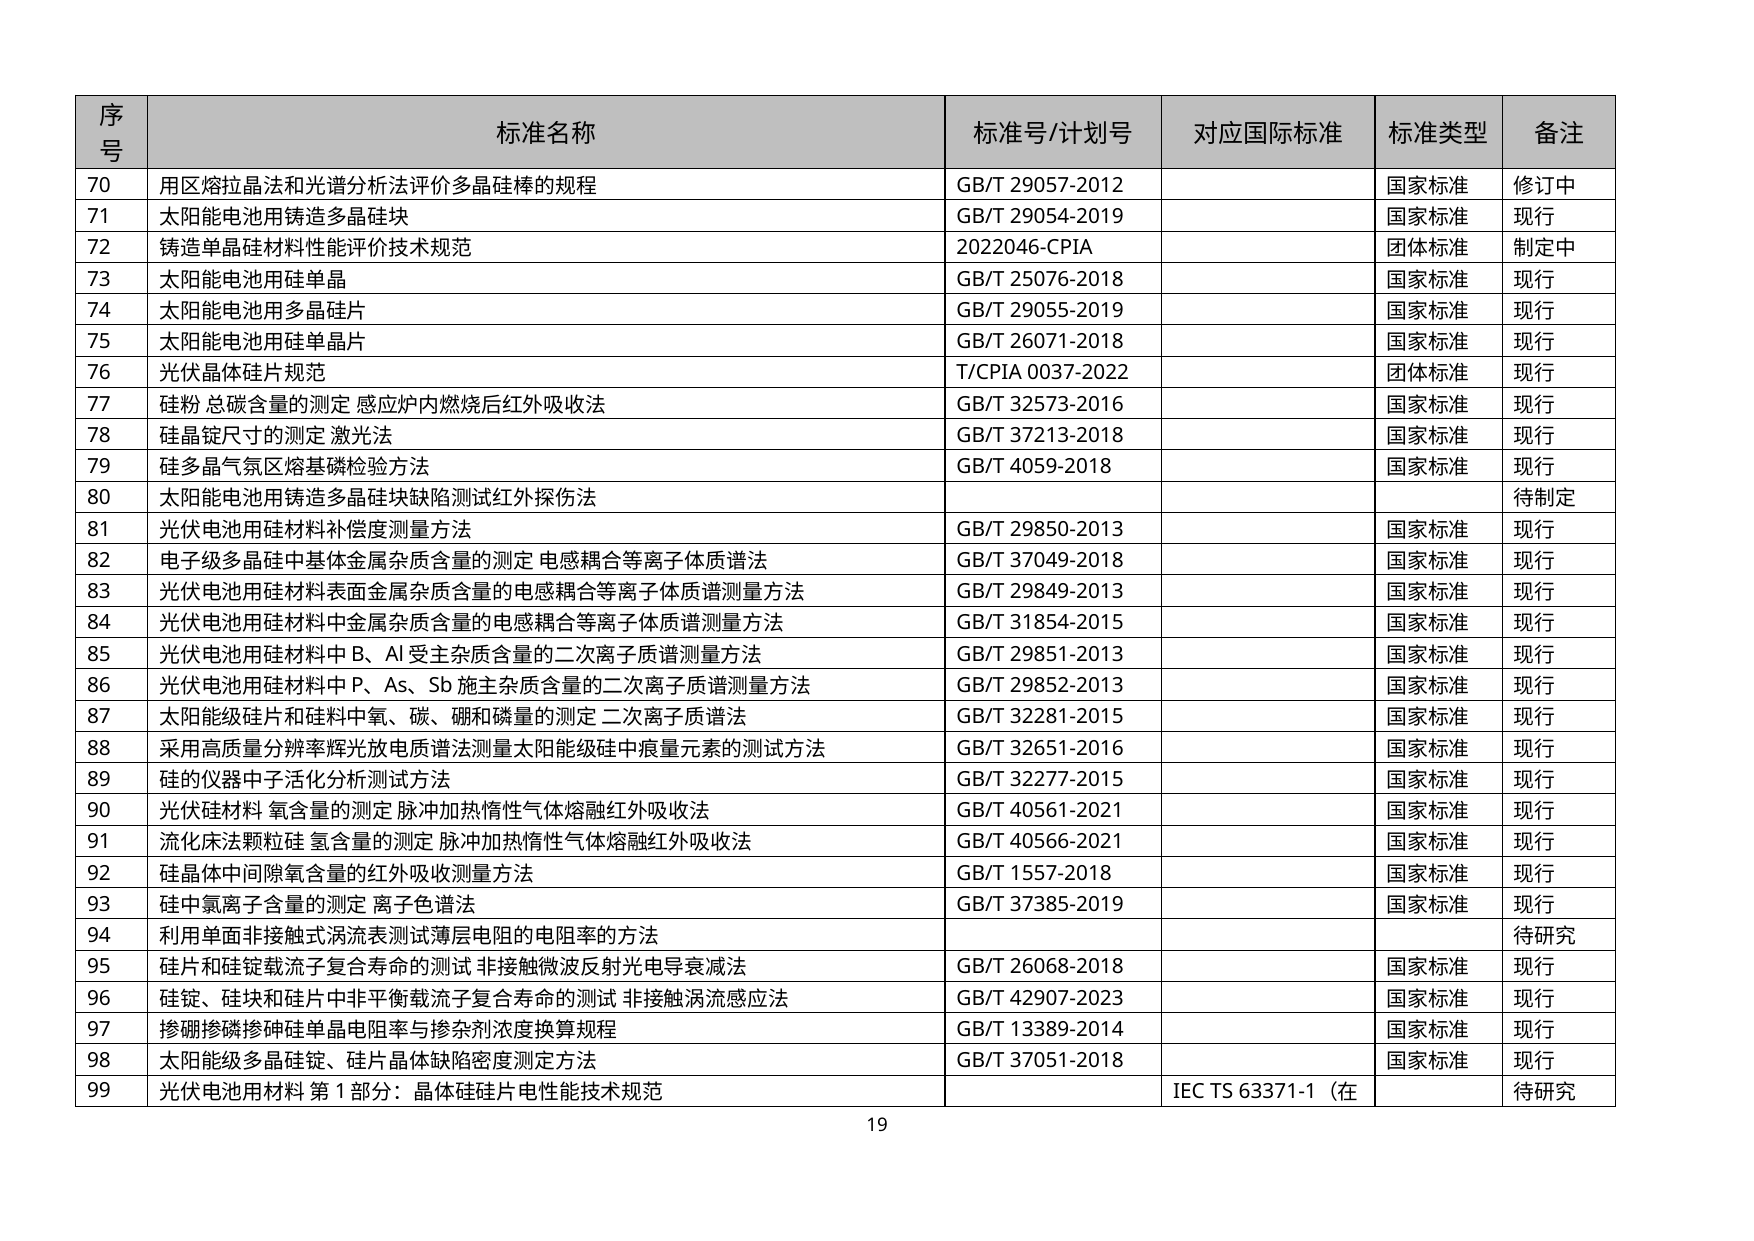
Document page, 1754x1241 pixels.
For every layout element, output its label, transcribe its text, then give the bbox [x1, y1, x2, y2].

table_cell 光伏电池用硅材料表面金属杂质含量的电感耦合等离子体质谱测量方法 [148, 575, 944, 606]
table_cell 待研究 [1503, 1076, 1615, 1106]
table_cell [1162, 232, 1374, 262]
table_cell IEC TS 63371-1（在研） [1162, 1076, 1374, 1106]
table_cell 国家标准 [1376, 607, 1502, 637]
table_cell GB/T 29055-2019 [946, 294, 1161, 324]
table_cell 80 [76, 482, 147, 512]
table_cell 硅晶锭尺寸的测定 激光法 [148, 419, 944, 449]
table_cell 硅片和硅锭载流子复合寿命的测试 非接触微波反射光电导衰减法 [148, 951, 944, 981]
table_cell 团体标准 [1376, 232, 1502, 262]
table_cell 73 [76, 263, 147, 293]
table_cell 现行 [1503, 669, 1615, 699]
table_cell 硅粉 总碳含量的测定 感应炉内燃烧后红外吸收法 [148, 388, 944, 418]
table_cell GB/T 40566-2021 [946, 826, 1161, 856]
table_cell [1162, 763, 1374, 793]
table_cell GB/T 32651-2016 [946, 732, 1161, 762]
table_cell GB/T 42907-2023 [946, 982, 1161, 1012]
table_cell 硅晶体中间隙氧含量的红外吸收测量方法 [148, 857, 944, 887]
table_cell 现行 [1503, 1044, 1615, 1074]
table_cell 流化床法颗粒硅 氢含量的测定 脉冲加热惰性气体熔融红外吸收法 [148, 826, 944, 856]
table_cell 光伏电池用硅材料中金属杂质含量的电感耦合等离子体质谱测量方法 [148, 607, 944, 637]
table_cell 国家标准 [1376, 763, 1502, 793]
table_cell 国家标准 [1376, 982, 1502, 1012]
table_cell 制定中 [1503, 232, 1615, 262]
table_cell 光伏电池用材料 第1部分：晶体硅硅片电性能技术规范 [148, 1076, 944, 1106]
table_cell 现行 [1503, 294, 1615, 324]
table_cell 太阳能电池用硅单晶 [148, 263, 944, 293]
table_cell 84 [76, 607, 147, 637]
table_cell 现行 [1503, 732, 1615, 762]
table_cell 75 [76, 325, 147, 356]
table_cell [1162, 1013, 1374, 1043]
table_cell 光伏电池用硅材料中B、Al受主杂质含量的二次离子质谱测量方法 [148, 638, 944, 668]
table_cell 国家标准 [1376, 169, 1502, 199]
table_header 对应国际标准 [1162, 96, 1374, 168]
table_cell 太阳能电池用硅单晶片 [148, 325, 944, 356]
table_cell 国家标准 [1376, 669, 1502, 699]
table_cell 待研究 [1503, 919, 1615, 949]
table_cell 国家标准 [1376, 200, 1502, 231]
table_cell 利用单面非接触式涡流表测试薄层电阻的电阻率的方法 [148, 919, 944, 949]
table_cell 国家标准 [1376, 1013, 1502, 1043]
table_cell [1162, 294, 1374, 324]
table_cell GB/T 37213-2018 [946, 419, 1161, 449]
table_cell GB/T 4059-2018 [946, 450, 1161, 481]
table_cell 国家标准 [1376, 325, 1502, 356]
table_cell 72 [76, 232, 147, 262]
table_header 标准名称 [148, 96, 944, 168]
table_cell 待制定 [1503, 482, 1615, 512]
table_cell 太阳能级硅片和硅料中氧、碳、硼和磷量的测定 二次离子质谱法 [148, 701, 944, 731]
table_cell 采用高质量分辨率辉光放电质谱法测量太阳能级硅中痕量元素的测试方法 [148, 732, 944, 762]
table_cell 82 [76, 544, 147, 574]
table_cell 77 [76, 388, 147, 418]
table_cell 现行 [1503, 888, 1615, 918]
table_cell 电子级多晶硅中基体金属杂质含量的测定 电感耦合等离子体质谱法 [148, 544, 944, 574]
table_cell 现行 [1503, 826, 1615, 856]
table_cell 国家标准 [1376, 826, 1502, 856]
table_cell [1162, 607, 1374, 637]
table_cell GB/T 26071-2018 [946, 325, 1161, 356]
table_header 序号 [76, 96, 147, 168]
table_cell 团体标准 [1376, 357, 1502, 387]
table_cell 95 [76, 951, 147, 981]
table_cell 太阳能电池用铸造多晶硅块缺陷测试红外探伤法 [148, 482, 944, 512]
table_cell GB/T 13389-2014 [946, 1013, 1161, 1043]
table_cell 国家标准 [1376, 794, 1502, 824]
table_cell 太阳能级多晶硅锭、硅片晶体缺陷密度测定方法 [148, 1044, 944, 1074]
table_cell 掺硼掺磷掺砷硅单晶电阻率与掺杂剂浓度换算规程 [148, 1013, 944, 1043]
table_cell 光伏硅材料 氧含量的测定 脉冲加热惰性气体熔融红外吸收法 [148, 794, 944, 824]
table_cell [1162, 826, 1374, 856]
table_cell 96 [76, 982, 147, 1012]
table_cell 76 [76, 357, 147, 387]
table_cell 国家标准 [1376, 701, 1502, 731]
table_cell [1162, 357, 1374, 387]
table_cell 现行 [1503, 951, 1615, 981]
table_cell 92 [76, 857, 147, 887]
table_cell T/CPIA 0037-2022 [946, 357, 1161, 387]
table_cell 78 [76, 419, 147, 449]
table_cell GB/T 29054-2019 [946, 200, 1161, 231]
table_cell 现行 [1503, 325, 1615, 356]
table_cell 2022046-CPIA [946, 232, 1161, 262]
table_cell 硅中氯离子含量的测定 离子色谱法 [148, 888, 944, 918]
table_cell [1162, 450, 1374, 481]
table_cell [1162, 888, 1374, 918]
table_cell [1162, 200, 1374, 231]
table_cell 国家标准 [1376, 419, 1502, 449]
table_cell 现行 [1503, 575, 1615, 606]
table_cell 国家标准 [1376, 888, 1502, 918]
table_cell 74 [76, 294, 147, 324]
table_cell 现行 [1503, 419, 1615, 449]
table_cell [1162, 669, 1374, 699]
table_cell 现行 [1503, 357, 1615, 387]
table_cell [1162, 1044, 1374, 1074]
table_cell [1162, 169, 1374, 199]
table_cell 98 [76, 1044, 147, 1074]
table_cell 硅的仪器中子活化分析测试方法 [148, 763, 944, 793]
table_cell 71 [76, 200, 147, 231]
table_cell GB/T 29850-2013 [946, 513, 1161, 543]
table_cell 国家标准 [1376, 732, 1502, 762]
table_cell 现行 [1503, 607, 1615, 637]
table_cell [1162, 794, 1374, 824]
table_cell [1162, 919, 1374, 949]
table_cell [1162, 982, 1374, 1012]
table_cell GB/T 1557-2018 [946, 857, 1161, 887]
table_cell 99 [76, 1076, 147, 1106]
table_cell 94 [76, 919, 147, 949]
table_cell GB/T 29852-2013 [946, 669, 1161, 699]
table_cell 83 [76, 575, 147, 606]
table_cell [1162, 325, 1374, 356]
table_cell [1162, 701, 1374, 731]
table_cell 86 [76, 669, 147, 699]
table_cell 铸造单晶硅材料性能评价技术规范 [148, 232, 944, 262]
table_cell 现行 [1503, 857, 1615, 887]
table_cell 现行 [1503, 982, 1615, 1012]
table_cell [946, 482, 1161, 512]
table_cell 国家标准 [1376, 294, 1502, 324]
table_cell 现行 [1503, 200, 1615, 231]
table_header 标准类型 [1376, 96, 1502, 168]
table_cell 国家标准 [1376, 1044, 1502, 1074]
table_cell GB/T 37385-2019 [946, 888, 1161, 918]
table_cell GB/T 31854-2015 [946, 607, 1161, 637]
table_cell [1162, 513, 1374, 543]
table_cell 现行 [1503, 638, 1615, 668]
table_cell GB/T 37051-2018 [946, 1044, 1161, 1074]
table_cell GB/T 29851-2013 [946, 638, 1161, 668]
table_cell 现行 [1503, 701, 1615, 731]
table_cell 97 [76, 1013, 147, 1043]
table_cell [1376, 482, 1502, 512]
table_cell 现行 [1503, 513, 1615, 543]
table_cell 91 [76, 826, 147, 856]
table_cell 现行 [1503, 763, 1615, 793]
table_cell 光伏电池用硅材料中P、As、Sb施主杂质含量的二次离子质谱测量方法 [148, 669, 944, 699]
table_cell GB/T 26068-2018 [946, 951, 1161, 981]
table_header 标准号/计划号 [946, 96, 1161, 168]
table_cell [1162, 419, 1374, 449]
table_cell [1162, 388, 1374, 418]
table_cell 修订中 [1503, 169, 1615, 199]
table_cell 70 [76, 169, 147, 199]
table_cell 国家标准 [1376, 544, 1502, 574]
table_cell 现行 [1503, 1013, 1615, 1043]
table_cell 用区熔拉晶法和光谱分析法评价多晶硅棒的规程 [148, 169, 944, 199]
table_cell GB/T 25076-2018 [946, 263, 1161, 293]
table_cell [946, 919, 1161, 949]
table_cell 现行 [1503, 544, 1615, 574]
table_cell 国家标准 [1376, 575, 1502, 606]
table_cell GB/T 32573-2016 [946, 388, 1161, 418]
table_cell 90 [76, 794, 147, 824]
table_cell 国家标准 [1376, 450, 1502, 481]
table_cell [1162, 544, 1374, 574]
table_cell [946, 1076, 1161, 1106]
table_cell [1162, 482, 1374, 512]
table_cell [1162, 857, 1374, 887]
table_cell GB/T 32277-2015 [946, 763, 1161, 793]
table_cell 硅多晶气氛区熔基磷检验方法 [148, 450, 944, 481]
table_cell 光伏晶体硅片规范 [148, 357, 944, 387]
table_cell 国家标准 [1376, 388, 1502, 418]
table_cell 现行 [1503, 263, 1615, 293]
table_header 备注 [1503, 96, 1615, 168]
table_cell 现行 [1503, 794, 1615, 824]
table_cell 太阳能电池用铸造多晶硅块 [148, 200, 944, 231]
table_cell [1376, 919, 1502, 949]
table_cell 93 [76, 888, 147, 918]
table_cell 89 [76, 763, 147, 793]
table_cell GB/T 29057-2012 [946, 169, 1161, 199]
table_cell [1376, 1076, 1502, 1106]
table_cell GB/T 29849-2013 [946, 575, 1161, 606]
table_cell GB/T 32281-2015 [946, 701, 1161, 731]
table_cell [1162, 732, 1374, 762]
table_cell 国家标准 [1376, 638, 1502, 668]
table_cell 87 [76, 701, 147, 731]
table_cell 现行 [1503, 388, 1615, 418]
table_cell 国家标准 [1376, 513, 1502, 543]
table_cell GB/T 37049-2018 [946, 544, 1161, 574]
table_cell 硅锭、硅块和硅片中非平衡载流子复合寿命的测试 非接触涡流感应法 [148, 982, 944, 1012]
table_cell [1162, 575, 1374, 606]
table_cell [1162, 638, 1374, 668]
table_cell [1162, 951, 1374, 981]
table_cell 国家标准 [1376, 263, 1502, 293]
table_cell 81 [76, 513, 147, 543]
table_cell GB/T 40561-2021 [946, 794, 1161, 824]
table_cell 79 [76, 450, 147, 481]
table_cell [1162, 263, 1374, 293]
table_cell 88 [76, 732, 147, 762]
table_cell 国家标准 [1376, 857, 1502, 887]
table_cell 现行 [1503, 450, 1615, 481]
table_cell 85 [76, 638, 147, 668]
table_cell 国家标准 [1376, 951, 1502, 981]
table_cell 光伏电池用硅材料补偿度测量方法 [148, 513, 944, 543]
table_cell 太阳能电池用多晶硅片 [148, 294, 944, 324]
